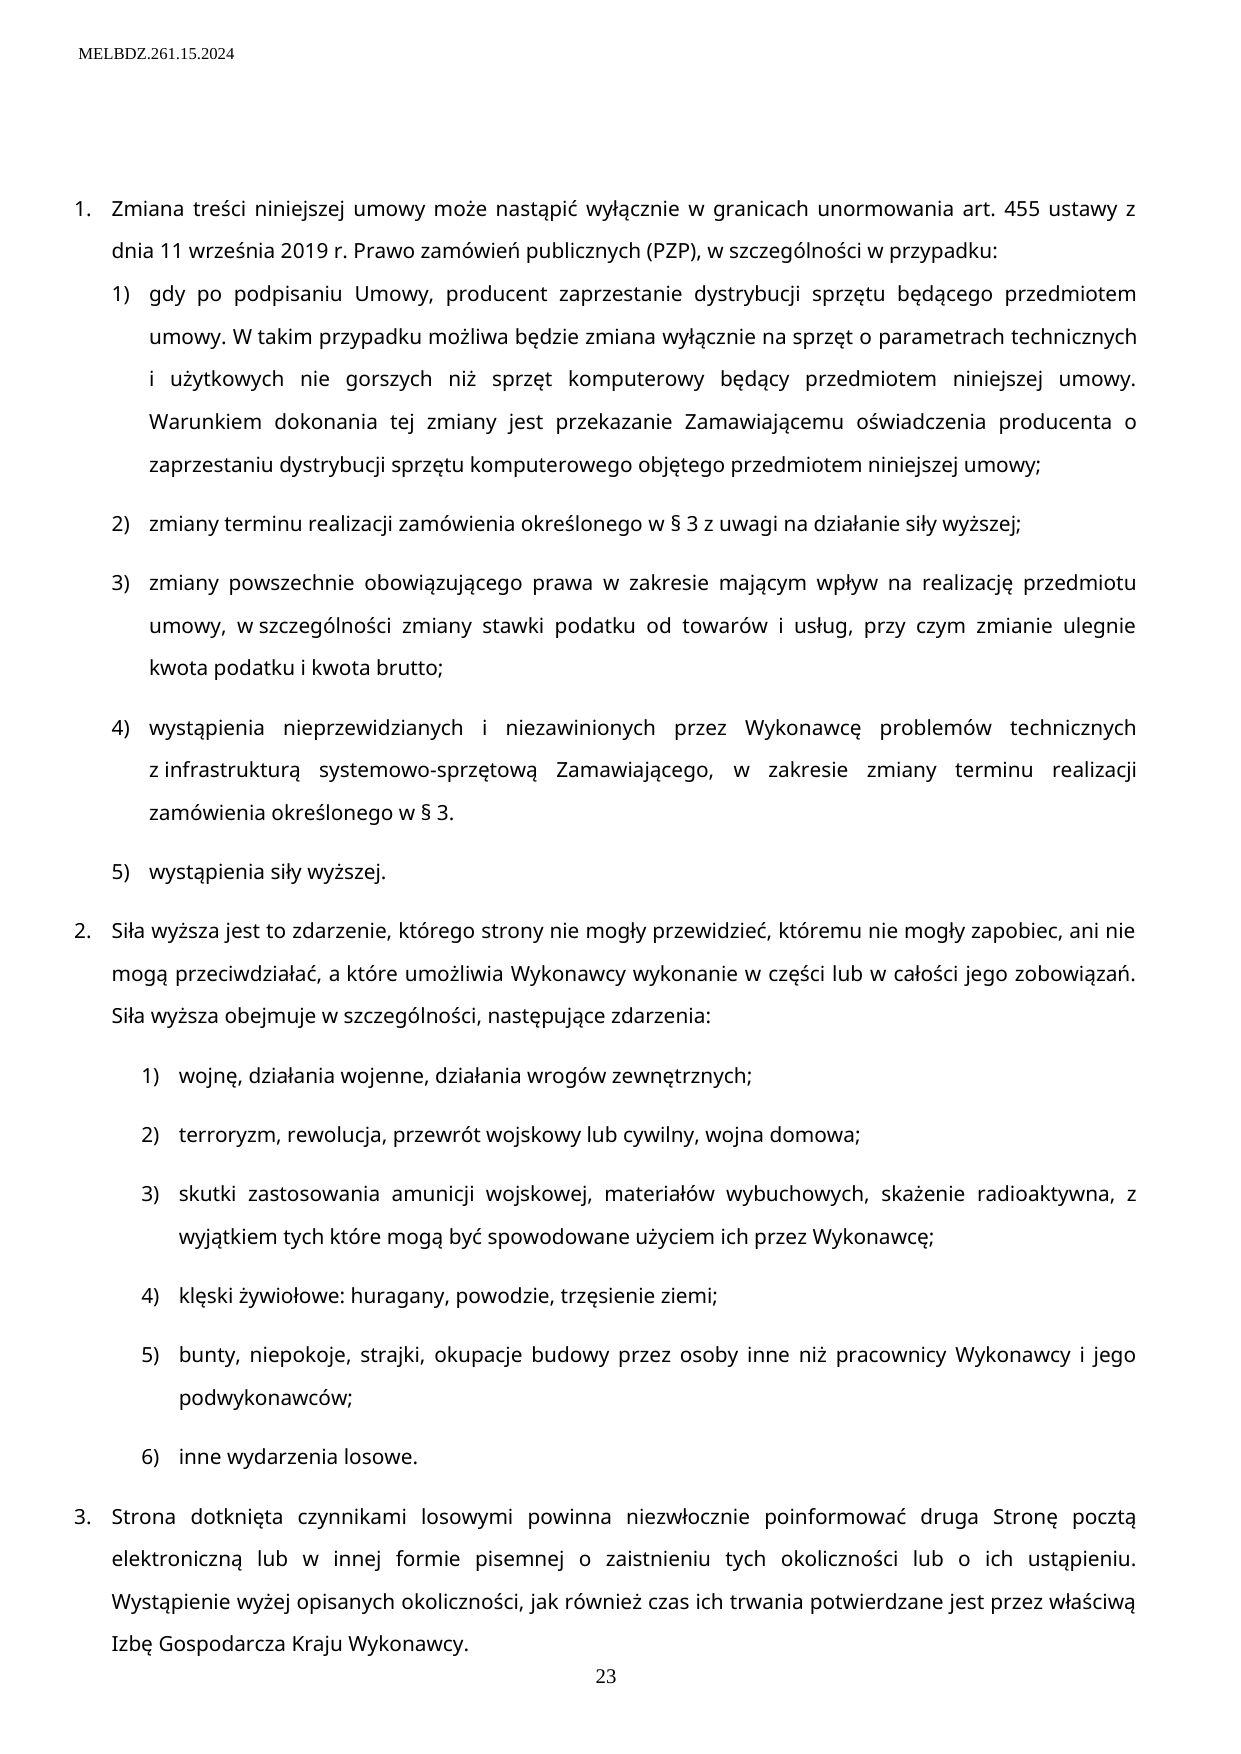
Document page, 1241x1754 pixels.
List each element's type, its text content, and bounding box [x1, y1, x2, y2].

list wystąpienia nieprzewidzianych i niezawinionych przez Wykonawcę problemów technicznych z infrastrukturą systemowo-sprzętową Zamawiającego, w zakresie zmiany terminu realizacji zamówienia określonego w § 3. [111, 713, 1138, 826]
list zmiany terminu realizacji zamówienia określonego w § 3 z uwagi na działanie siły wyższej; [111, 509, 1138, 537]
list Strona dotknięta czynnikami losowymi powinna niezwłocznie poinformować druga Stronę pocztą elektroniczną lub w innej formie pisemnej o zaistnieniu tych okoliczności lub o ich ustąpieniu. Wystąpienie wyżej opisanych okoliczności, jak również czas ich trwania potwierdzane jest przez właściwą Izbę Gospodarcza Kraju Wykonawcy. [74, 1502, 1138, 1658]
list inne wydarzenia losowe. [141, 1442, 1138, 1471]
list wystąpienia siły wyższej. [111, 857, 1138, 886]
list Zmiana treści niniejszej umowy może nastąpić wyłącznie w granicach unormowania art. 455 ustawy z dnia 11 września 2019 r. Prawo zamówień publicznych (PZP), w szczególności w przypadku: [74, 194, 1138, 265]
list bunty, niepokoje, strajki, okupacje budowy przez osoby inne niż pracownicy Wykonawcy i jego podwykonawców; [141, 1341, 1138, 1412]
list gdy po podpisaniu Umowy, producent zaprzestanie dystrybucji sprzętu będącego przedmiotem umowy. W takim przypadku możliwa będzie zmiana wyłącznie na sprzęt o parametrach technicznych i użytkowych nie gorszych niż sprzęt komputerowy będący przedmiotem niniejszej umowy. Warunkiem dokonania tej zmiany jest przekazanie Zamawiającemu oświadczenia producenta o zaprzestaniu dystrybucji sprzętu komputerowego objętego przedmiotem niniejszej umowy; [111, 279, 1138, 478]
list Siła wyższa jest to zdarzenie, którego strony nie mogły przewidzieć, któremu nie mogły zapobiec, ani nie mogą przeciwdziałać, a które umożliwia Wykonawcy wykonanie w części lub w całości jego zobowiązań. Siła wyższa obejmuje w szczególności, następujące zdarzenia: [74, 916, 1138, 1030]
list wojnę, działania wojenne, działania wrogów zewnętrznych; [141, 1061, 1138, 1089]
list klęski żywiołowe: huragany, powodzie, trzęsienie ziemi; [141, 1281, 1138, 1310]
list skutki zastosowania amunicji wojskowej, materiałów wybuchowych, skażenie radioaktywna, z wyjątkiem tych które mogą być spowodowane użyciem ich przez Wykonawcę; [141, 1179, 1138, 1251]
list zmiany powszechnie obowiązującego prawa w zakresie mającym wpływ na realizację przedmiotu umowy, w szczególności zmiany stawki podatku od towarów i usług, przy czym zmianie ulegnie kwota podatku i kwota brutto; [111, 568, 1138, 682]
list terroryzm, rewolucja, przewrót wojskowy lub cywilny, wojna domowa; [141, 1120, 1138, 1149]
